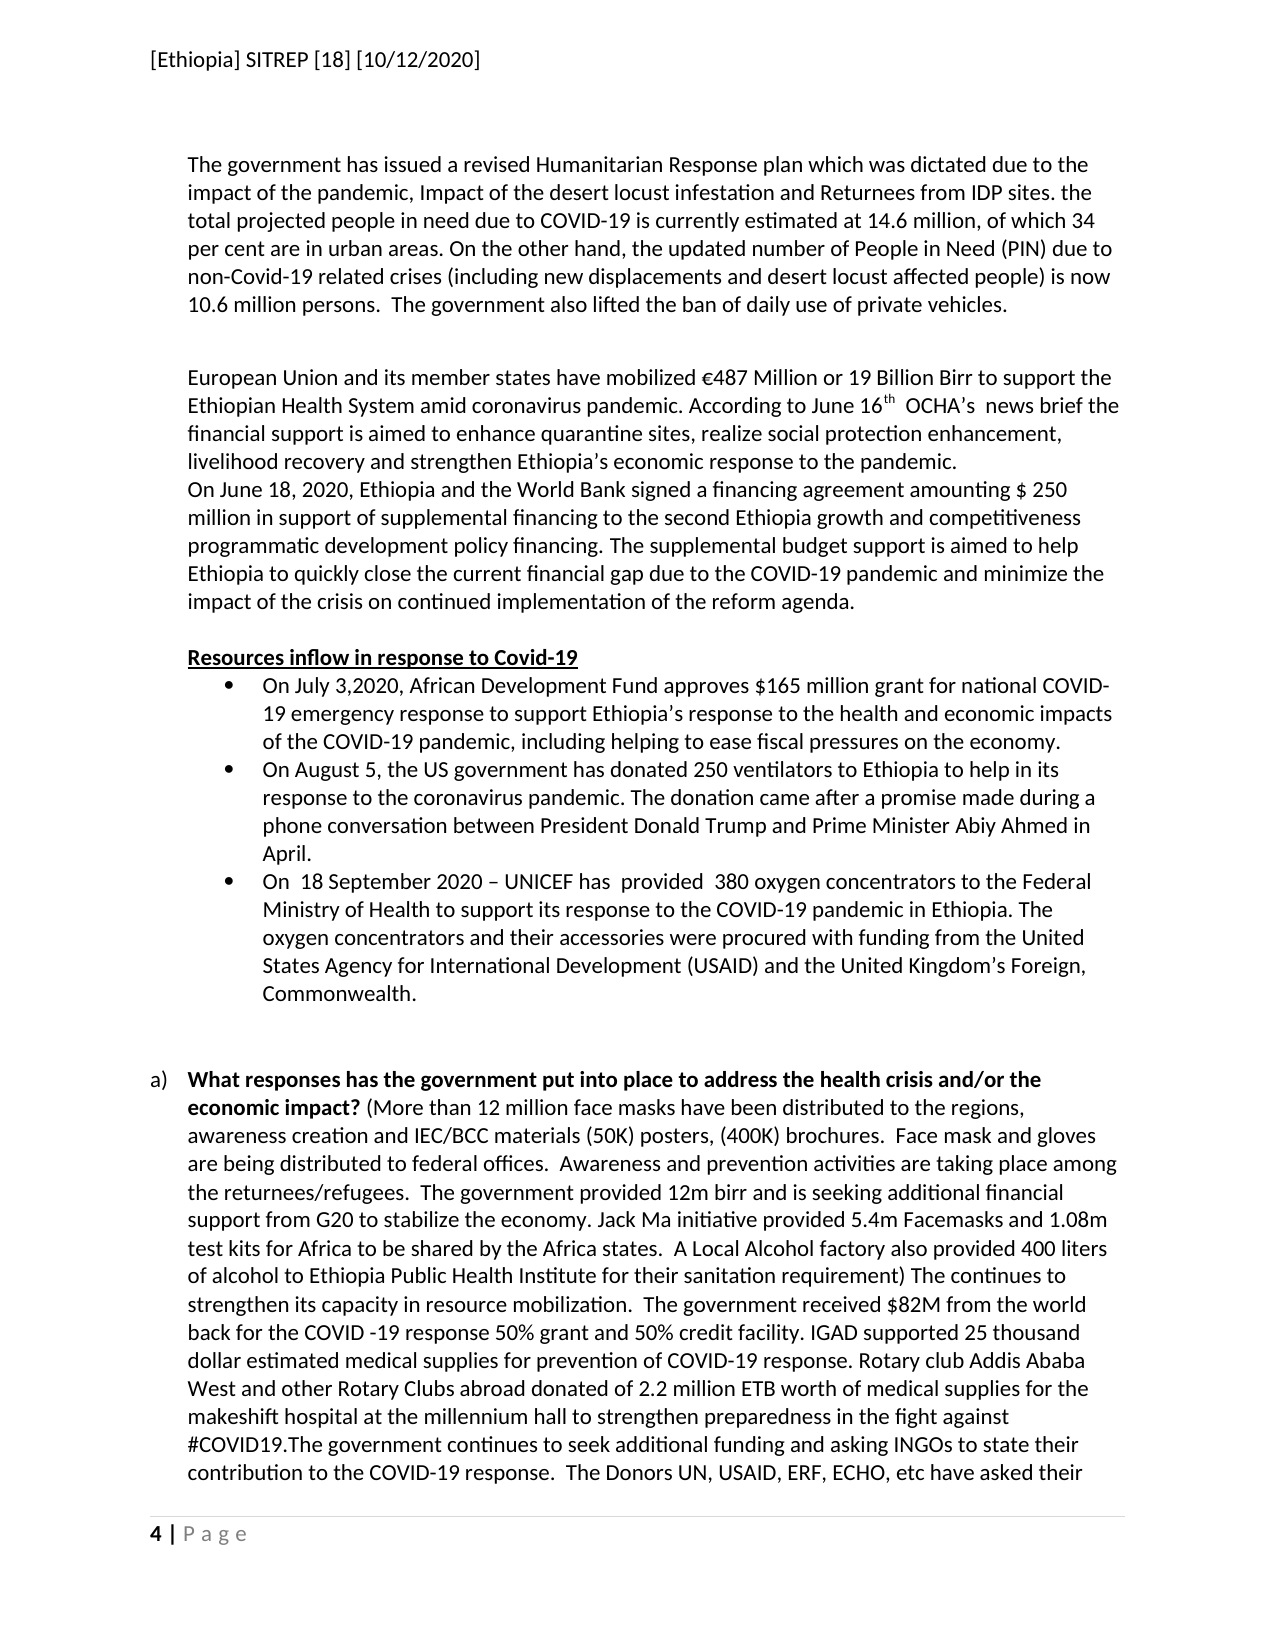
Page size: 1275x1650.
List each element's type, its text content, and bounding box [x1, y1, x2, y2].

text Resources inflow in response to Covid-19 [187, 643, 1125, 671]
text On June 18, 2020, Ethiopia and the World Bank signed a financing agreement amounting $ 250 million in support of supplemental financing to the second Ethiopia growth and competitiveness programmatic development policy financing. The supplemental budget support is aimed to help Ethiopia to quickly close the current financial gap due to the COVID-19 pandemic and minimize the impact of the crisis on continued implementation of the reform agenda. [187, 475, 1125, 615]
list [150, 1066, 1125, 1486]
list On July 3,2020, African Development Fund approves $165 million grant for national COVID-19 emergency response to support Ethiopia’s response to the health and economic impacts of the COVID-19 pandemic, including helping to ease fiscal pressures on the economy. [225, 671, 1125, 755]
text The government has issued a revised Humanitarian Response plan which was dictated due to the impact of the pandemic, Impact of the desert locust infestation and Returnees from IDP sites. the total projected people in need due to COVID-19 is currently estimated at 14.6 million, of which 34 per cent are in urban areas. On the other hand, the updated number of People in Need (PIN) due to non-Covid-19 related crises (including new displacements and desert locust affected people) is now 10.6 million persons. The government also lifted the ban of daily use of private vehicles. [187, 150, 1125, 318]
list On August 5, the US government has donated 250 ventilators to Ethiopia to help in its response to the coronavirus pandemic. The donation came after a promise made during a phone conversation between President Donald Trump and Prime Minister Abiy Ahmed in April. [225, 755, 1125, 867]
text European Union and its member states have mobilized €487 Million or 19 Billion Birr to support the Ethiopian Health System amid coronavirus pandemic. According to June 16th OCHA’s news brief the financial support is aimed to enhance quarantine sites, realize social protection enhancement, livelihood recovery and strengthen Ethiopia’s economic response to the pandemic. [187, 363, 1125, 475]
list On 18 September 2020 – UNICEF has provided 380 oxygen concentrators to the Federal Ministry of Health to support its response to the COVID-19 pandemic in Ethiopia. The oxygen concentrators and their accessories were procured with funding from the United States Agency for International Development (USAID) and the United Kingdom’s Foreign, Commonwealth. [225, 867, 1125, 1007]
